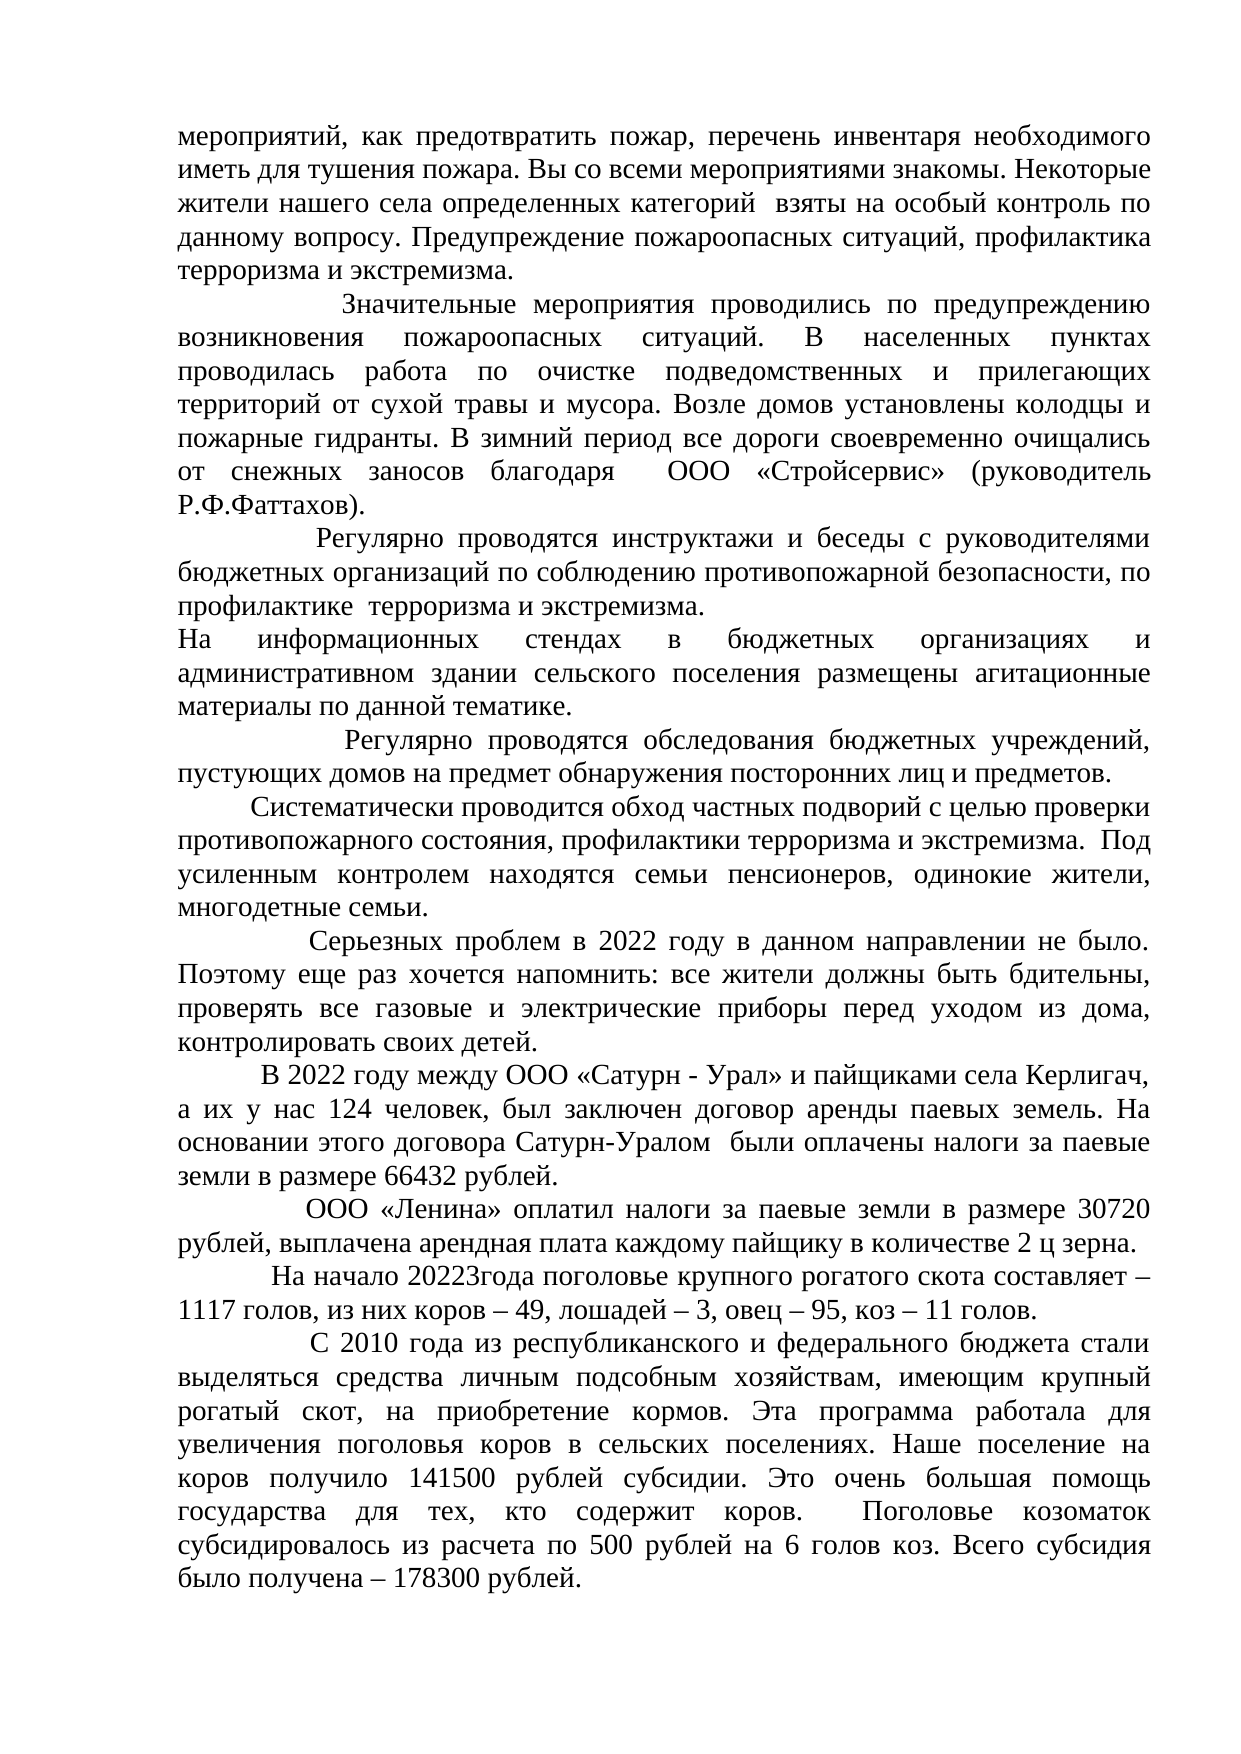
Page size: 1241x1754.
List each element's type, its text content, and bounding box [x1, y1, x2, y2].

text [177, 118, 1152, 286]
text Серьезных проблем в 2022 году в данном направлении не было. Поэтому еще раз хочется напомнить: все жители должны быть бдительны, проверять все газовые и электрические приборы перед уходом из дома, контролировать своих детей. [177, 923, 1152, 1057]
text Регулярно проводятся обследования бюджетных учреждений, пустующих домов на предмет обнаружения посторонних лиц и предметов. [177, 722, 1152, 789]
text На информационных стендах в бюджетных организациях и административном здании сельского поселения размещены агитационные материалы по данной тематике. [177, 621, 1152, 722]
text Систематически проводится обход частных подворий с целью проверки противопожарного состояния, профилактики терроризма и экстремизма. Под усиленным контролем находятся семьи пенсионеров, одинокие жители, многодетные семьи. [177, 789, 1152, 923]
text С 2010 года из республиканского и федерального бюджета стали выделяться средства личным подсобным хозяйствам, имеющим крупный рогатый скот, на приобретение кормов. Эта программа работала для увеличения поголовья коров в сельских поселениях. Наше поселение на коров получило 141500 рублей субсидии. Это очень большая помощь государства для тех, кто содержит коров. Поголовье козоматок субсидировалось из расчета по 500 рублей на 6 голов коз. Всего субсидия было получена – 178300 рублей. [177, 1326, 1152, 1594]
text На начало 20223года поголовье крупного рогатого скота составляет – 1117 голов, из них коров – 49, лошадей – 3, овец – 95, коз – 11 голов. [177, 1258, 1152, 1326]
text Регулярно проводятся инструктажи и беседы с руководителями бюджетных организаций по соблюдению противопожарной безопасности, по профилактике терроризма и экстремизма. [177, 521, 1152, 621]
text Значительные мероприятия проводились по предупреждению возникновения пожароопасных ситуаций. В населенных пунктах проводилась работа по очистке подведомственных и прилегающих территорий от сухой травы и мусора. Возле домов установлены колодцы и пожарные гидранты. В зимний период все дороги своевременно очищались от снежных заносов благодаря ООО «Стройсервис» (руководитель Р.Ф.Фаттахов). [177, 286, 1152, 521]
text В 2022 году между ООО «Сатурн - Урал» и пайщиками села Керлигач, а их у нас 124 человек, был заключен договор аренды паевых земель. На основании этого договора Сатурн-Уралом были оплачены налоги за паевые земли в размере 66432 рублей. [177, 1057, 1152, 1191]
text ООО «Ленина» оплатил налоги за паевые земли в размере 30720 рублей, выплачена арендная плата каждому пайщику в количестве 2 ц зерна. [177, 1191, 1152, 1258]
